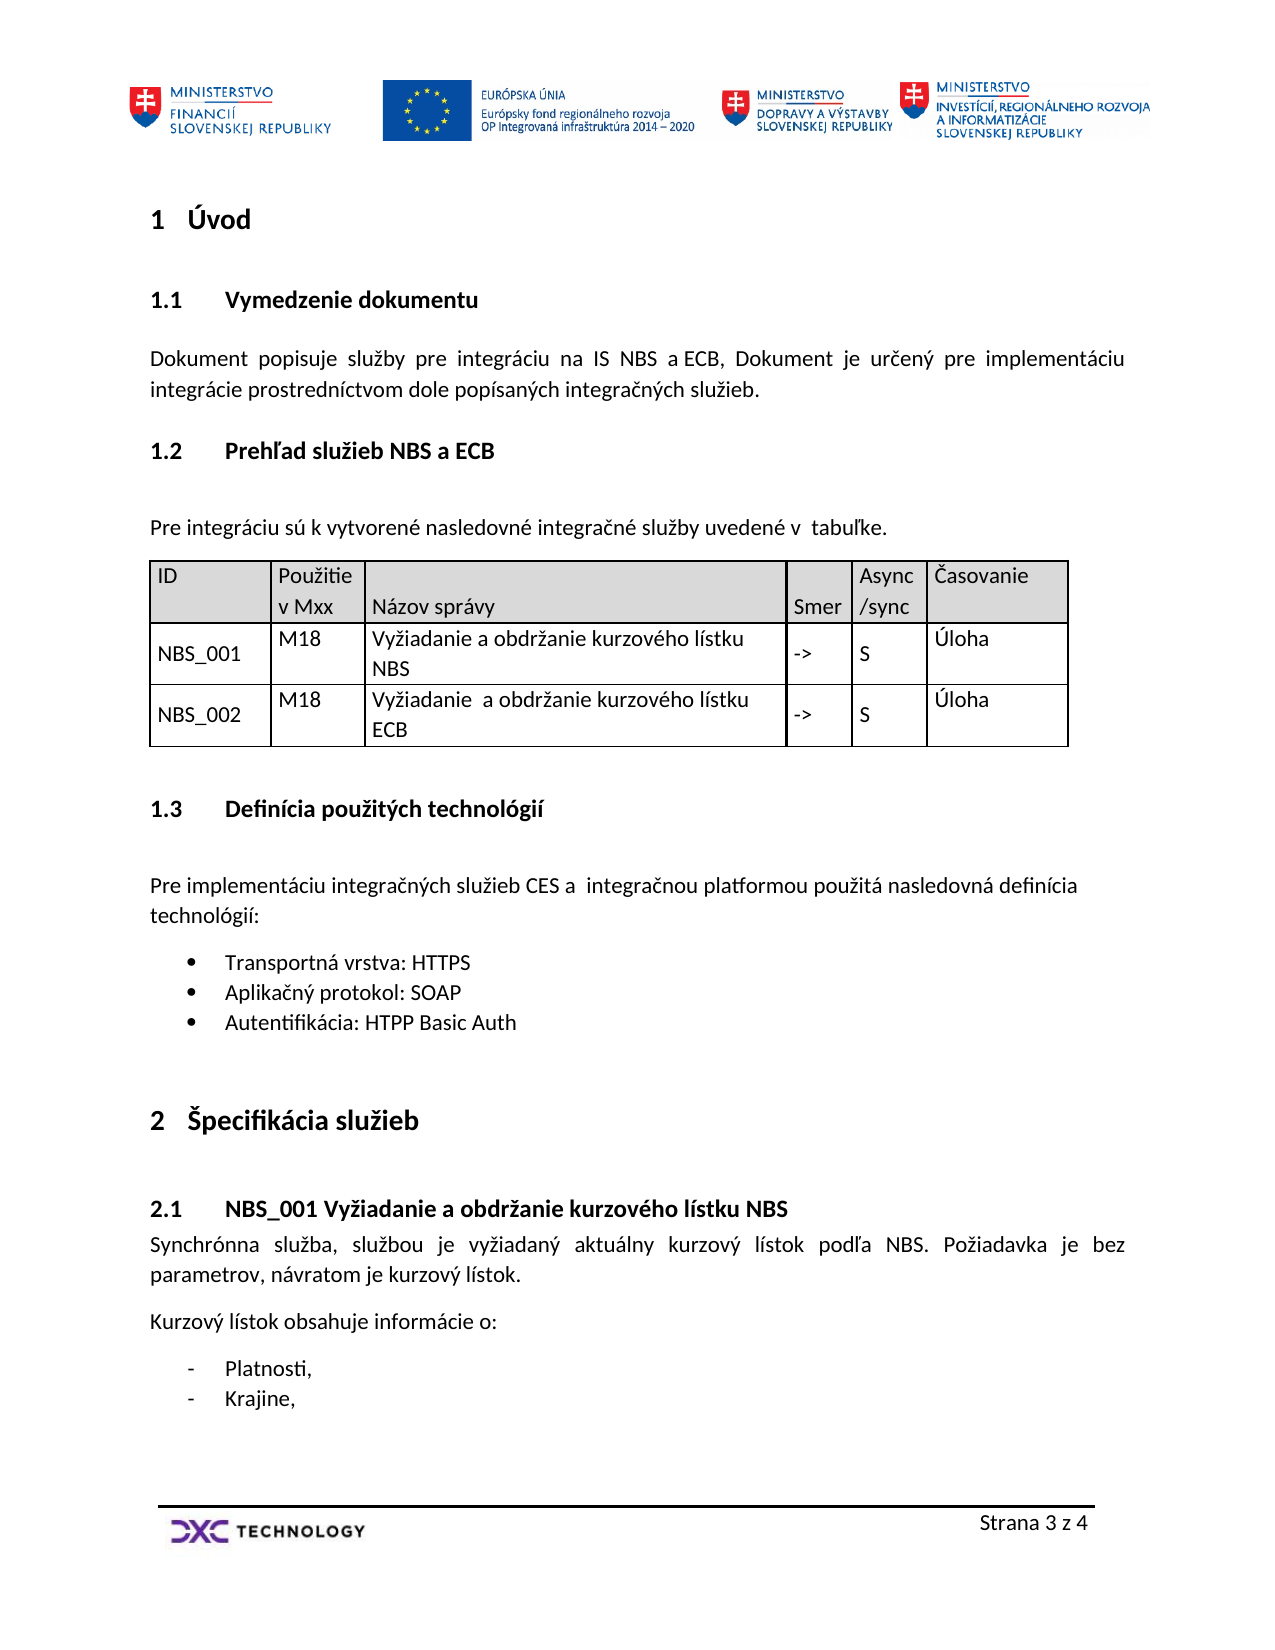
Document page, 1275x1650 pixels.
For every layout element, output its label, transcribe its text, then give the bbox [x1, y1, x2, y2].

table_header ID [151, 562, 270, 622]
subtitle Vymedzenie dokumentu [150, 284, 1125, 314]
table_cell -> [788, 624, 851, 684]
table_cell NBS_002 [151, 685, 270, 746]
picture [129, 87, 331, 136]
text Pre integráciu sú k vytvorené nasledovné integračné služby uvedené v tabuľke. [150, 513, 1125, 541]
table_cell S [853, 685, 926, 746]
text Kurzový lístok obsahuje informácie o: [150, 1307, 1125, 1335]
table_header Smer [788, 562, 851, 622]
table_cell M18 [272, 685, 364, 746]
subtitle Prehľad služieb NBS a ECB [150, 435, 1125, 466]
table_cell Vyžiadanie a obdržanie kurzového lístku ECB [366, 685, 785, 746]
table_cell NBS_001 [151, 624, 270, 684]
table_header Časovanie [928, 562, 1067, 622]
table_cell S [853, 624, 926, 684]
subtitle Úvod [150, 201, 1125, 237]
list Krajine, [187, 1384, 1125, 1412]
list Autentifikácia: HTPP Basic Auth [187, 1008, 1125, 1036]
text Pre implementáciu integračných služieb CES a integračnou platformou použitá nasledovná definícia technológií: [150, 871, 1125, 929]
picture [164, 1508, 381, 1557]
table_cell Úloha [928, 624, 1067, 684]
table_cell Úloha [928, 685, 1067, 746]
table_cell -> [788, 685, 851, 746]
table_header Názov správy [366, 562, 785, 622]
subtitle Špecifikácia služieb [150, 1102, 1125, 1138]
table_cell M18 [272, 624, 364, 684]
subtitle NBS_001 Vyžiadanie a obdržanie kurzového lístku NBS [150, 1193, 1125, 1223]
table_header Async/sync [853, 562, 926, 622]
text Dokument popisuje služby pre integráciu na IS NBS a ECB, Dokument je určený pre implementáciu integrácie prostredníctvom dole popísaných integračných služieb. [150, 344, 1125, 403]
list Aplikačný protokol: SOAP [187, 978, 1125, 1006]
table_cell Vyžiadanie a obdržanie kurzového lístku NBS [366, 624, 785, 684]
picture [900, 82, 1150, 140]
table_header Použitie v Mxx [272, 562, 364, 622]
subtitle Definícia použitých technológií [150, 793, 1125, 824]
text Synchrónna služba, službou je vyžiadaný aktuálny kurzový lístok podľa NBS. Požiadavka je bez parametrov, návratom je kurzový lístok. [150, 1230, 1125, 1288]
picture [382, 80, 893, 141]
list Platnosti, [187, 1354, 1125, 1382]
list Transportná vrstva: HTTPS [187, 948, 1125, 976]
